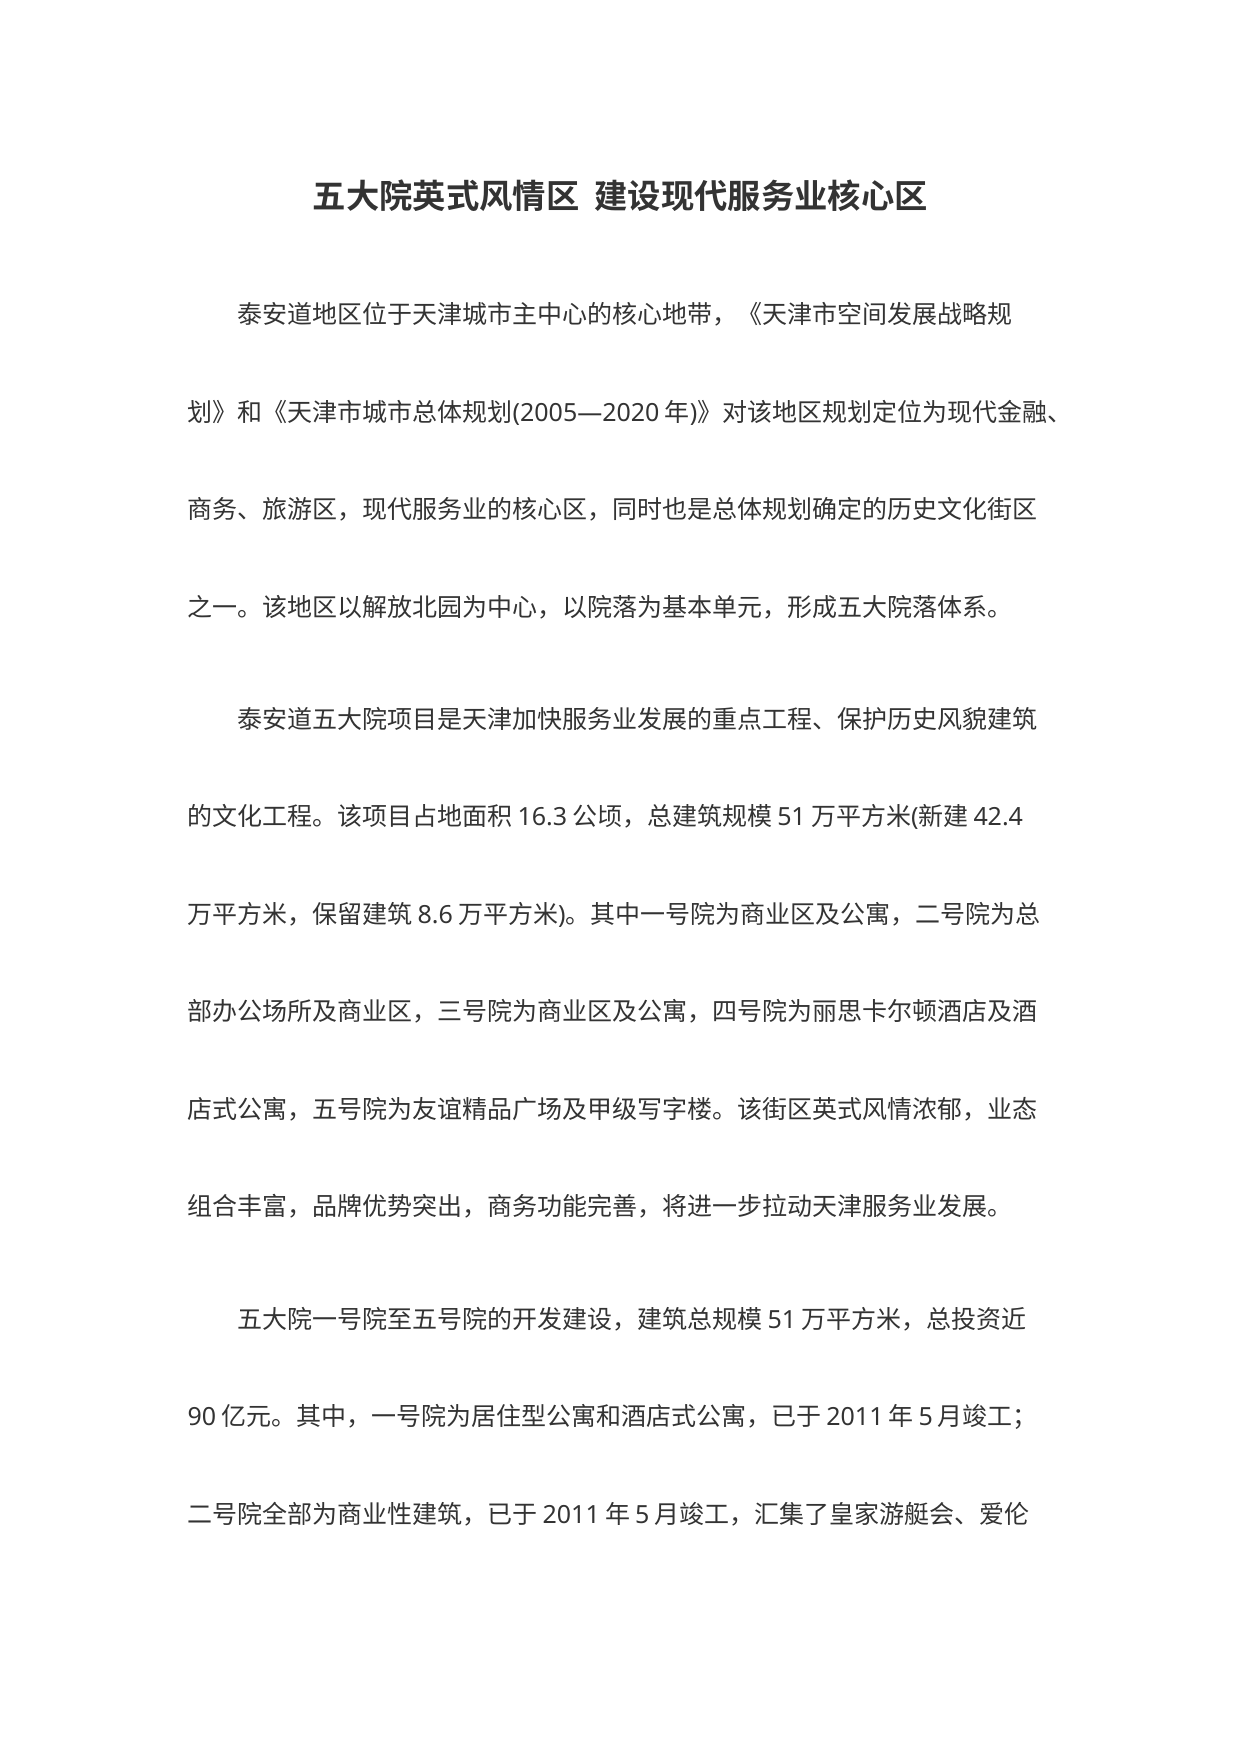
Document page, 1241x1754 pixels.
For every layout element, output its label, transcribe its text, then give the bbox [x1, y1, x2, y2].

text 泰安道地区位于天津城市主中心的核心地带，《天津市空间发展战略规划》和《天津市城市总体规划(2005—2020年)》对该地区规划定位为现代金融、商务、旅游区，现代服务业的核心区，同时也是总体规划确定的历史文化街区之一。该地区以解放北园为中心，以院落为基本单元，形成五大院落体系。 [187, 280, 1053, 638]
text 五大院英式风情区 建设现代服务业核心区 [187, 162, 1053, 227]
text 泰安道五大院项目是天津加快服务业发展的重点工程、保护历史风貌建筑的文化工程。该项目占地面积16.3公顷，总建筑规模51万平方米(新建42.4万平方米，保留建筑8.6万平方米)。其中一号院为商业区及公寓，二号院为总部办公场所及商业区，三号院为商业区及公寓，四号院为丽思卡尔顿酒店及酒店式公寓，五号院为友谊精品广场及甲级写字楼。该街区英式风情浓郁，业态组合丰富，品牌优势突出，商务功能完善，将进一步拉动天津服务业发展。 [187, 685, 1053, 1237]
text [187, 1285, 1053, 1545]
